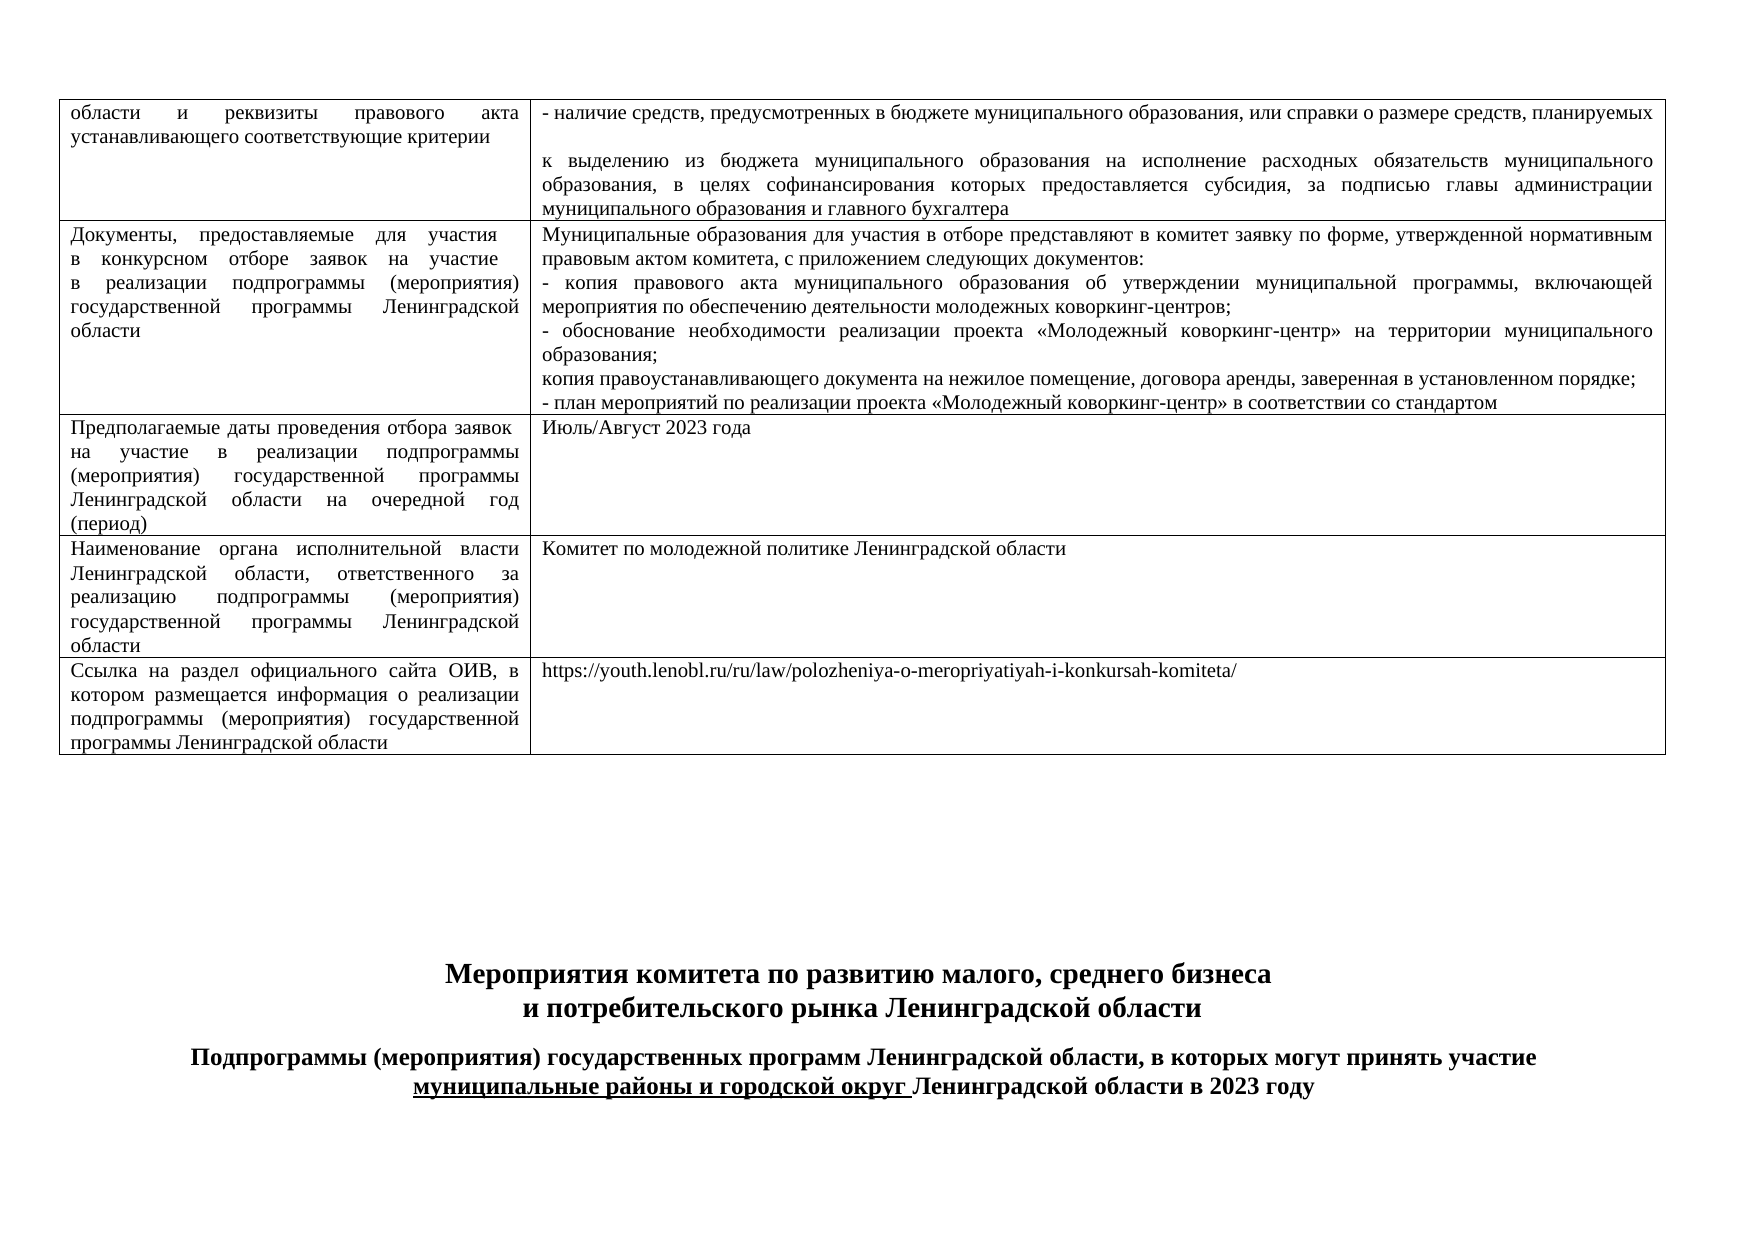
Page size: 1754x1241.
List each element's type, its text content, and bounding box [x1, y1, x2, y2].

text Подпрограммы (мероприятия) государственных программ Ленинградской области, в которых могут принять участие [59, 1042, 1668, 1071]
table_cell Муниципальные образования для участия в отборе представляют в комитет заявку по форме, утвержденной нормативным правовым актом комитета, с приложением следующих документов: - копия правового акта муниципального образования об утверждении муниципальной программы, включающей мероприятия по обеспечению деятельности молодежных коворкинг-центров; - обоснование необходимости реализации проекта «Молодежный коворкинг-центр» на территории муниципального образования; копия правоустанавливающего документа на нежилое помещение, договора аренды, заверенная в установленном порядке; - план мероприятий по реализации проекта «Молодежный коворкинг-центр» в соответствии со стандартом [531, 221, 1665, 414]
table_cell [531, 100, 1665, 220]
table_cell https://youth.lenobl.ru/ru/law/polozheniya-o-meropriyatiyah-i-konkursah-komiteta/ [531, 658, 1665, 754]
table_cell Наименование органа исполнительной власти Ленинградской области, ответственного за реализацию подпрограммы (мероприятия) государственной программы Ленинградской области [60, 536, 530, 657]
table_cell Ссылка на раздел официального сайта ОИВ, в котором размещается информация о реализации подпрограммы (мероприятия) государственной программы Ленинградской области [60, 658, 530, 754]
text Мероприятия комитета по развитию малого, среднего бизнеса и потребительского рынка Ленинградской области [59, 956, 1665, 1023]
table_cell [60, 100, 530, 220]
table_cell Документы, предоставляемые для участия в конкурсном отборе заявок на участие в реализации подпрограммы (мероприятия) государственной программы Ленинградской области [60, 221, 530, 414]
table_cell Предполагаемые даты проведения отбора заявок на участие в реализации подпрограммы (мероприятия) государственной программы Ленинградской области на очередной год (период) [60, 415, 530, 535]
text муниципальные районы и городской округ Ленинградской области в 2023 году [59, 1071, 1668, 1100]
table_cell Июль/Август 2023 года [531, 415, 1665, 535]
table_cell Комитет по молодежной политике Ленинградской области [531, 536, 1665, 657]
